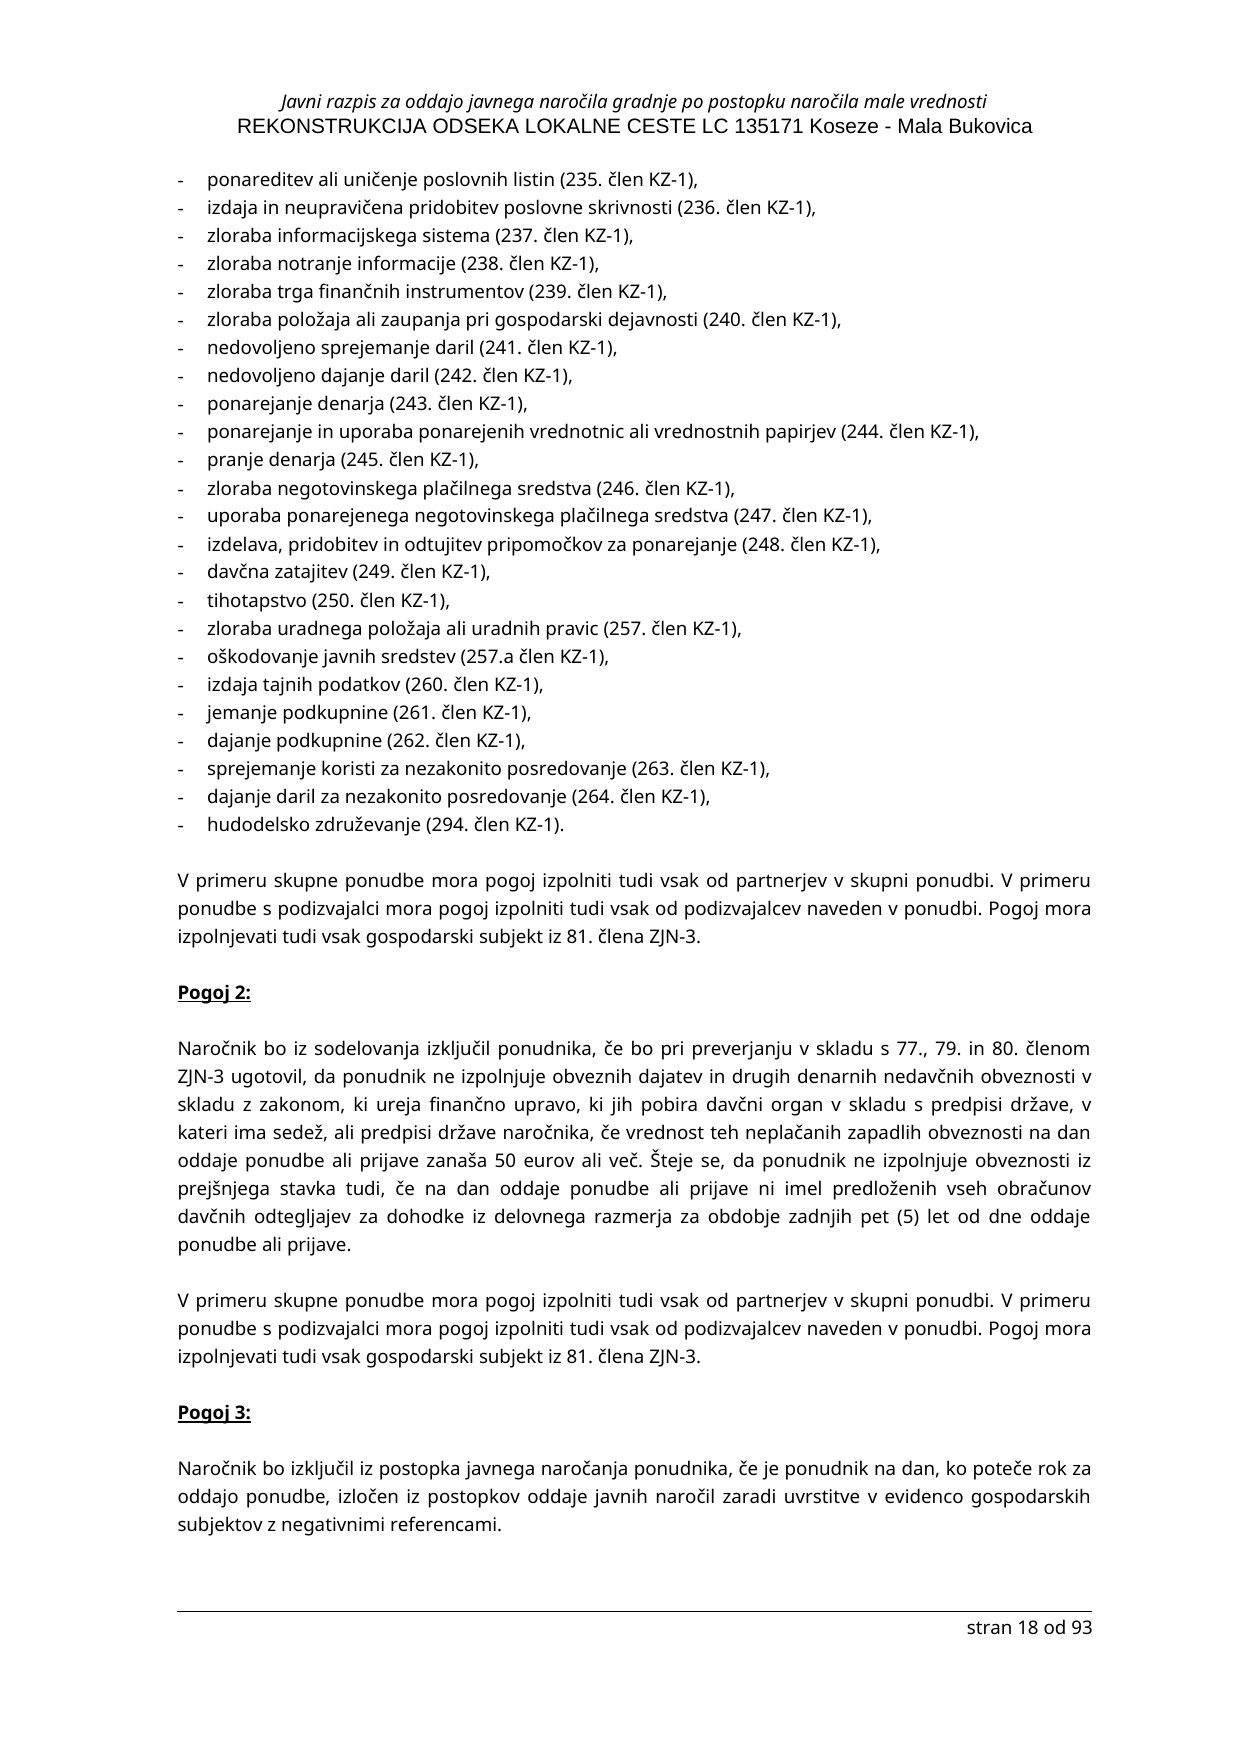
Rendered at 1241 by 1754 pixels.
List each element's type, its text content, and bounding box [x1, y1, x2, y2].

list uporaba ponarejenega negotovinskega plačilnega sredstva (247. člen KZ-1), [177, 503, 1092, 528]
list oškodovanje javnih sredstev (257.a člen KZ-1), [177, 643, 1092, 668]
list dajanje daril za nezakonito posredovanje (264. člen KZ-1), [177, 783, 1092, 808]
list hudodelsko združevanje (294. člen KZ-1). [177, 811, 1092, 837]
text Pogoj 2: [177, 979, 1092, 1005]
text Naročnik bo izključil iz postopka javnega naročanja ponudnika, če je ponudnik na dan, ko poteče rok za oddajo ponudbe, izločen iz postopkov oddaje javnih naročil zaradi uvrstitve v evidenco gospodarskih subjektov z negativnimi referencami. [177, 1456, 1092, 1537]
list davčna zatajitev (249. člen KZ-1), [177, 559, 1092, 584]
list sprejemanje koristi za nezakonito posredovanje (263. člen KZ-1), [177, 755, 1092, 781]
list tihotapstvo (250. člen KZ-1), [177, 587, 1092, 612]
list zloraba negotovinskega plačilnega sredstva (246. člen KZ-1), [177, 475, 1092, 500]
list nedovoljeno dajanje daril (242. člen KZ-1), [177, 363, 1092, 388]
text Pogoj 3: [177, 1399, 1092, 1425]
list nedovoljeno sprejemanje daril (241. člen KZ-1), [177, 335, 1092, 360]
text Naročnik bo iz sodelovanja izključil ponudnika, če bo pri preverjanju v skladu s 77., 79. in 80. členom ZJN-3 ugotovil, da ponudnik ne izpolnjuje obveznih dajatev in drugih denarnih nedavčnih obveznosti v skladu z zakonom, ki ureja finančno upravo, ki jih pobira davčni organ v skladu s predpisi države, v kateri ima sedež, ali predpisi države naročnika, če vrednost teh neplačanih zapadlih obveznosti na dan oddaje ponudbe ali prijave zanaša 50 eurov ali več. Šteje se, da ponudnik ne izpolnjuje obveznosti iz prejšnjega stavka tudi, če na dan oddaje ponudbe ali prijave ni imel predloženih vseh obračunov davčnih odtegljajev za dohodke iz delovnega razmerja za obdobje zadnjih pet (5) let od dne oddaje ponudbe ali prijave. [177, 1035, 1092, 1257]
list zloraba uradnega položaja ali uradnih pravic (257. člen KZ-1), [177, 615, 1092, 640]
list zloraba trga finančnih instrumentov (239. člen KZ-1), [177, 279, 1092, 304]
list zloraba položaja ali zaupanja pri gospodarski dejavnosti (240. člen KZ-1), [177, 307, 1092, 332]
list izdelava, pridobitev in odtujitev pripomočkov za ponarejanje (248. člen KZ-1), [177, 531, 1092, 556]
list zloraba informacijskega sistema (237. člen KZ-1), [177, 223, 1092, 248]
list ponarejanje in uporaba ponarejenih vrednotnic ali vrednostnih papirjev (244. člen KZ-1), [177, 419, 1092, 444]
list dajanje podkupnine (262. člen KZ-1), [177, 727, 1092, 752]
list zloraba notranje informacije (238. člen KZ-1), [177, 251, 1092, 276]
list jemanje podkupnine (261. člen KZ-1), [177, 699, 1092, 724]
list izdaja tajnih podatkov (260. člen KZ-1), [177, 671, 1092, 696]
list ponarejanje denarja (243. člen KZ-1), [177, 391, 1092, 416]
list pranje denarja (245. člen KZ-1), [177, 447, 1092, 472]
list izdaja in neupravičena pridobitev poslovne skrivnosti (236. člen KZ-1), [177, 194, 1092, 220]
list ponareditev ali uničenje poslovnih listin (235. člen KZ-1), [177, 167, 1092, 192]
